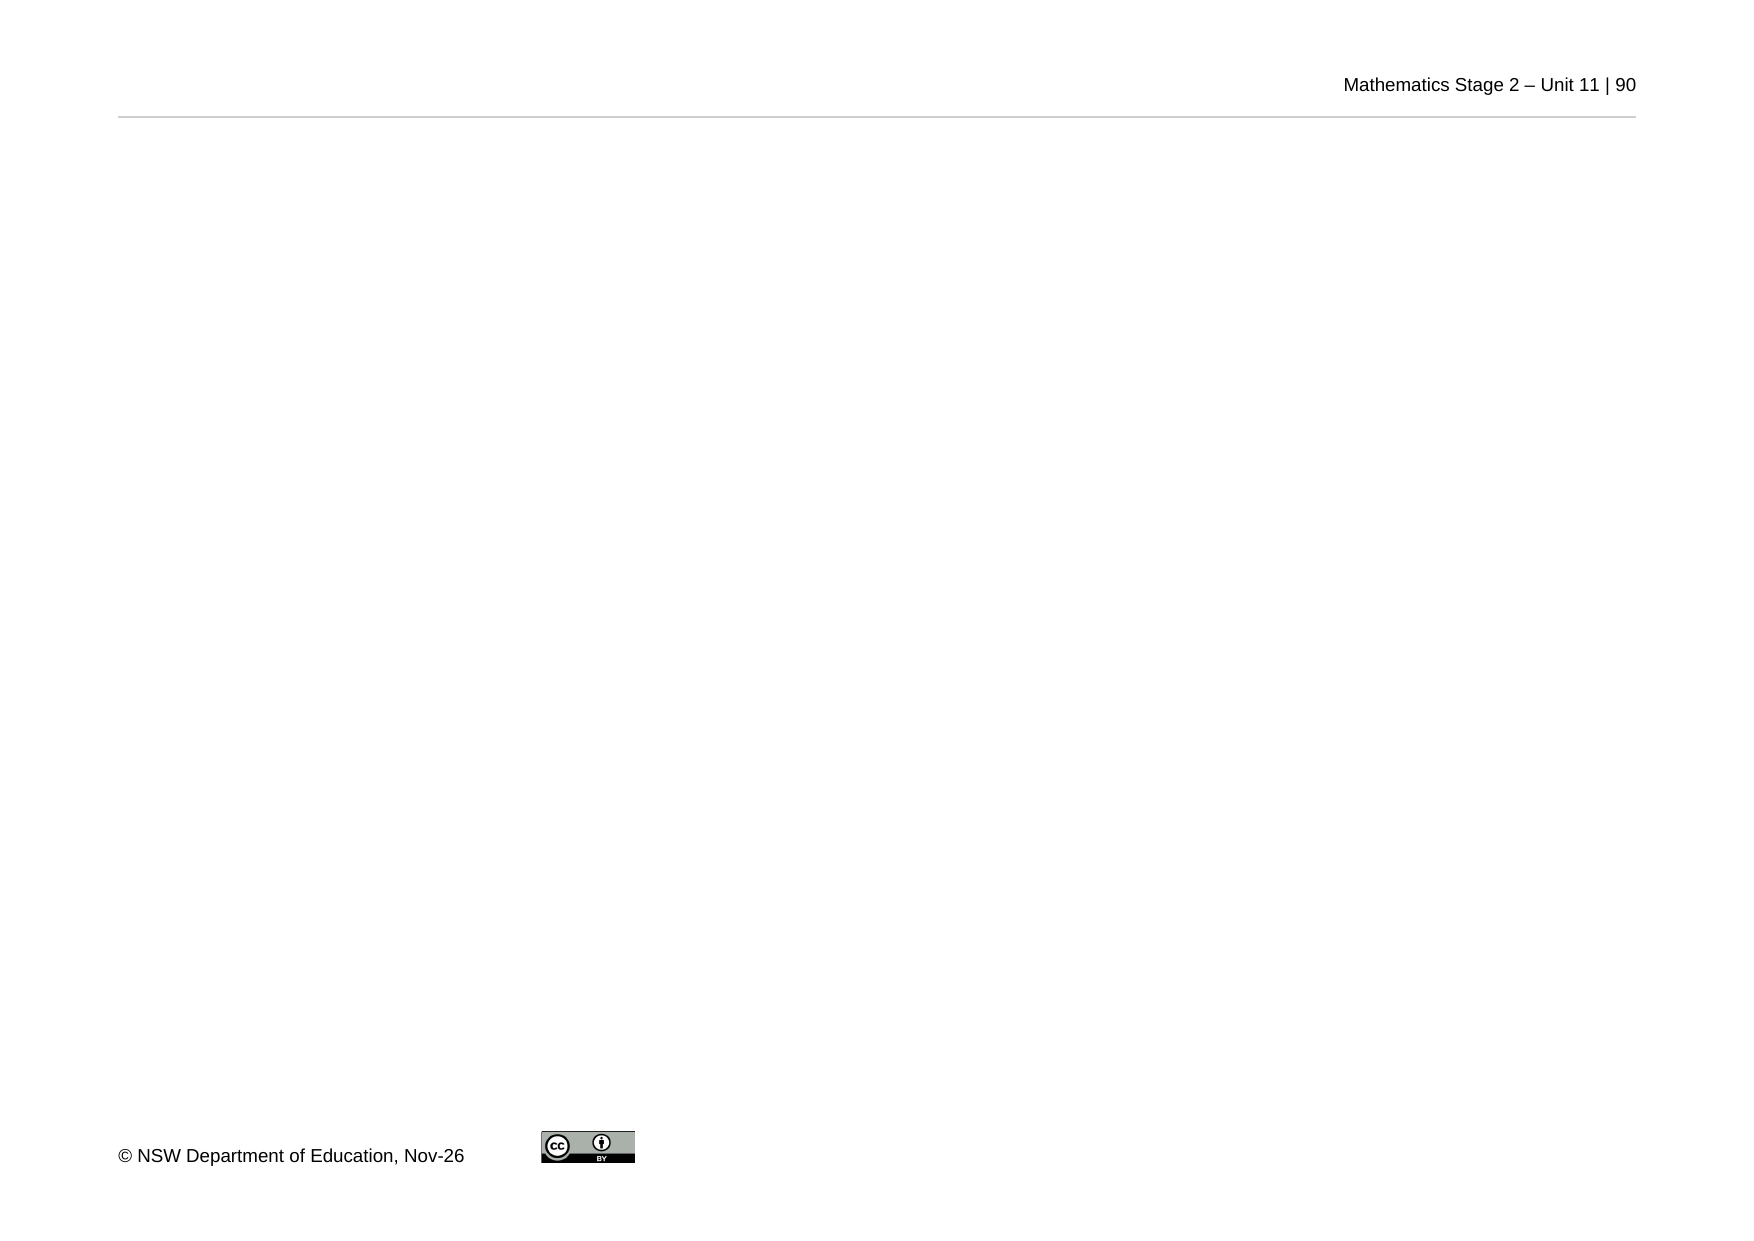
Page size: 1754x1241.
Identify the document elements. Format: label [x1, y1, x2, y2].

picture [541, 1131, 635, 1163]
